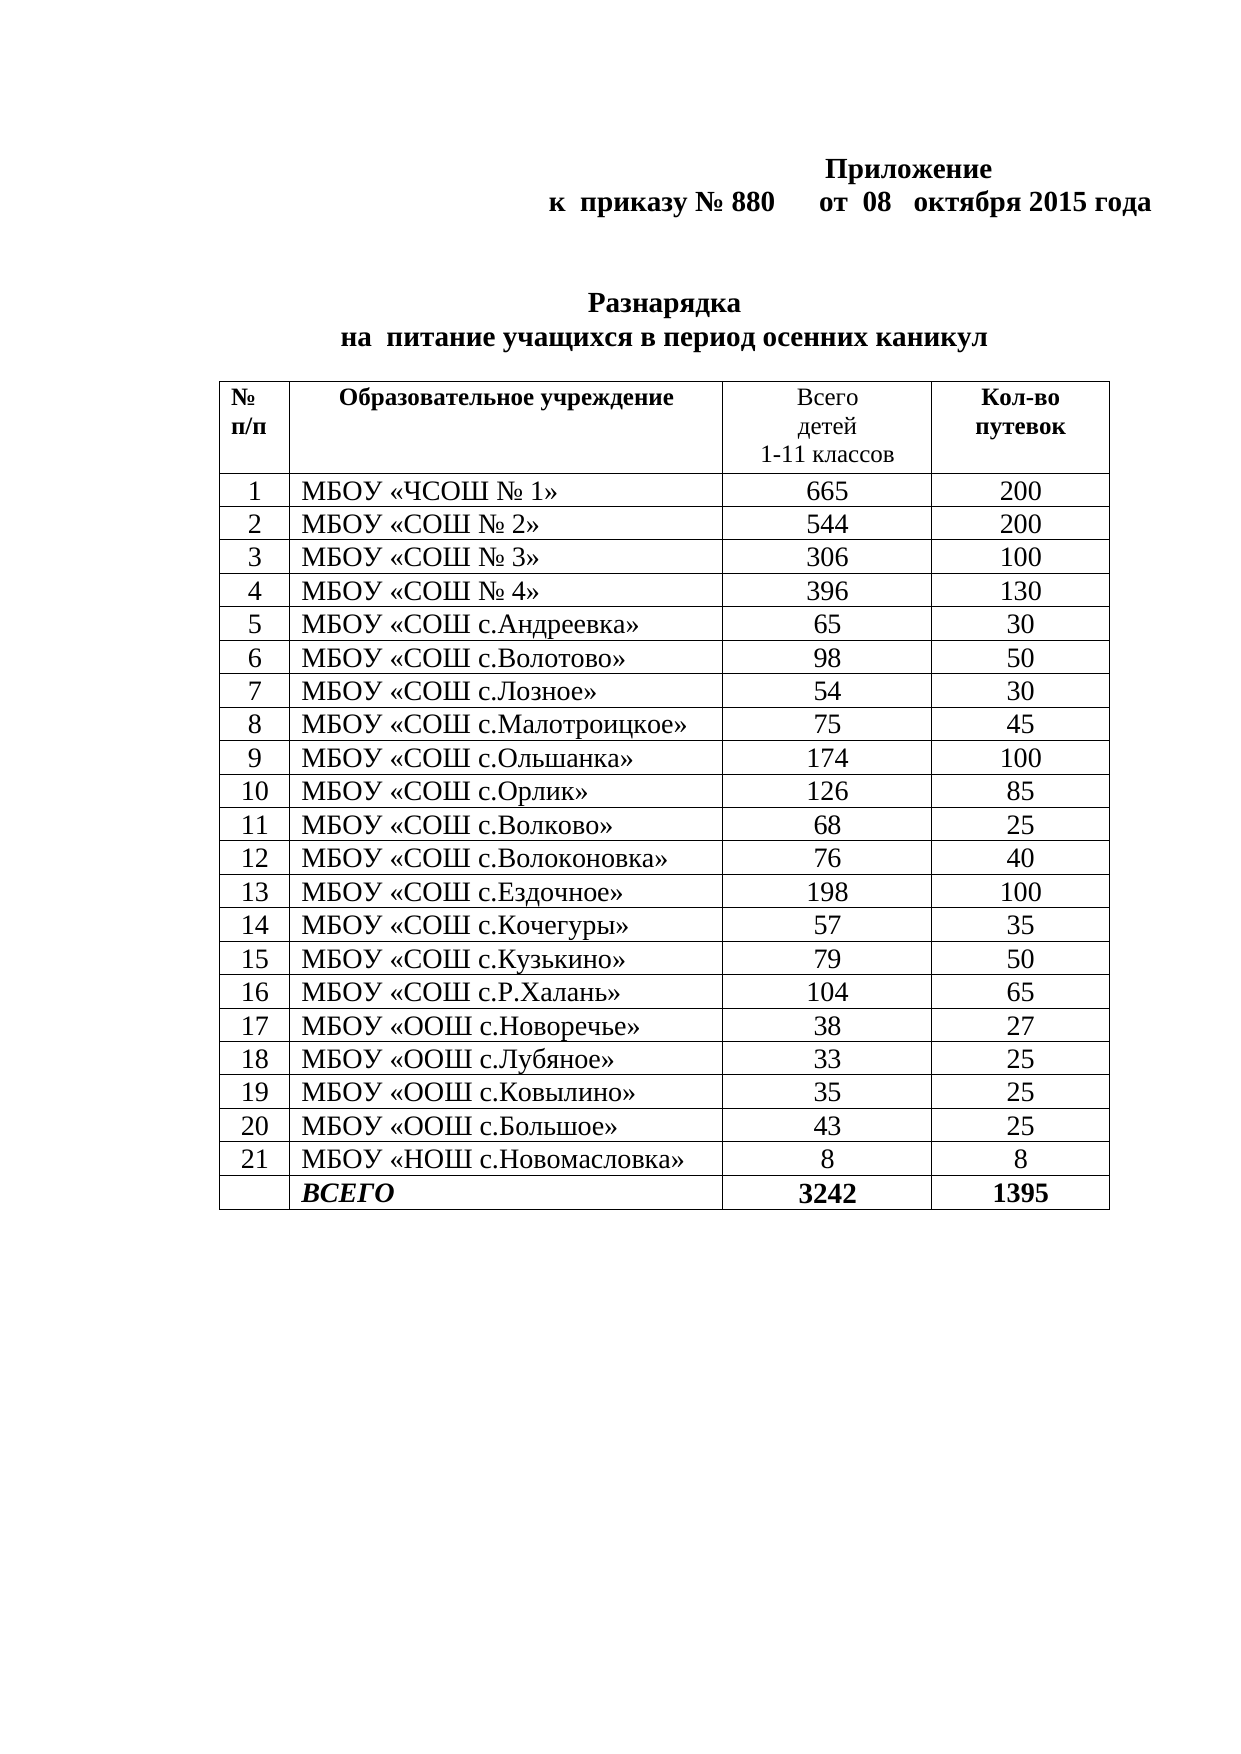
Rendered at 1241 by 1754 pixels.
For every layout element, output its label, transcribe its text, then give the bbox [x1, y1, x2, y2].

table_cell 98 [723, 641, 931, 673]
table_cell 16 [220, 975, 289, 1007]
table_cell 665 [723, 474, 931, 506]
table_cell 25 [932, 1042, 1109, 1074]
table_cell 100 [932, 875, 1109, 907]
text к приказу № 880 от 08 октября 2015 года [177, 184, 1152, 218]
table_cell 15 [220, 942, 289, 974]
table_cell 19 [220, 1075, 289, 1108]
table_cell 396 [723, 574, 931, 606]
table_cell 76 [723, 841, 931, 874]
table_header Всего детей 1-11 классов [723, 382, 931, 472]
table_cell 1395 [932, 1176, 1109, 1209]
table_cell 14 [220, 908, 289, 941]
table_cell [220, 1176, 289, 1209]
table_cell МБОУ «СОШ с.Кузькино» [290, 942, 722, 974]
table_cell 38 [723, 1009, 931, 1041]
table_cell 3 [220, 540, 289, 573]
table_cell 20 [220, 1109, 289, 1141]
table_cell 6 [220, 641, 289, 673]
table_cell 57 [723, 908, 931, 941]
text на питание учащихся в период осенних каникул [177, 319, 1152, 352]
table_cell 68 [723, 808, 931, 840]
table_cell 35 [723, 1075, 931, 1108]
table_header Образовательное учреждение [290, 382, 722, 472]
table_cell 65 [723, 607, 931, 640]
table_cell 50 [932, 942, 1109, 974]
table_cell МБОУ «СОШ с.Волково» [290, 808, 722, 840]
table_cell 79 [723, 942, 931, 974]
table_cell МБОУ «СОШ с.Малотроицкое» [290, 708, 722, 740]
table_cell 25 [932, 808, 1109, 840]
table_cell 65 [932, 975, 1109, 1007]
table_cell МБОУ «СОШ с.Р.Халань» [290, 975, 722, 1007]
table_cell 12 [220, 841, 289, 874]
table_cell 8 [723, 1142, 931, 1175]
table_cell 54 [723, 674, 931, 707]
table_cell 8 [220, 708, 289, 740]
table_cell 85 [932, 775, 1109, 807]
table_cell 50 [932, 641, 1109, 673]
table_cell МБОУ «СОШ с.Орлик» [290, 775, 722, 807]
table_cell 21 [220, 1142, 289, 1175]
table_cell 9 [220, 741, 289, 773]
table_cell 8 [932, 1142, 1109, 1175]
table_header Кол-во путевок [932, 382, 1109, 472]
table_cell 40 [932, 841, 1109, 874]
table_cell 30 [932, 674, 1109, 707]
table_cell 10 [220, 775, 289, 807]
table_cell МБОУ «СОШ с.Кочегуры» [290, 908, 722, 941]
table_cell 17 [220, 1009, 289, 1041]
table_header № п/п [220, 382, 289, 472]
table_cell 174 [723, 741, 931, 773]
table_cell 75 [723, 708, 931, 740]
table_cell 198 [723, 875, 931, 907]
table_cell 306 [723, 540, 931, 573]
table_cell 1 [220, 474, 289, 506]
table_cell 27 [932, 1009, 1109, 1041]
table_cell 43 [723, 1109, 931, 1141]
table_cell МБОУ «СОШ с.Волотово» [290, 641, 722, 673]
table_cell 25 [932, 1075, 1109, 1108]
table_cell 200 [932, 507, 1109, 539]
table_cell 2 [220, 507, 289, 539]
table_cell МБОУ «НОШ с.Новомасловка» [290, 1142, 722, 1175]
table_cell МБОУ «СОШ с.Андреевка» [290, 607, 722, 640]
table_cell МБОУ «СОШ с.Ездочное» [290, 875, 722, 907]
table_cell ВСЕГО [290, 1176, 722, 1209]
table_cell 18 [220, 1042, 289, 1074]
table_cell МБОУ «ООШ с.Лубяное» [290, 1042, 722, 1074]
table_cell 3242 [723, 1176, 931, 1209]
table_cell 25 [932, 1109, 1109, 1141]
text Приложение [177, 151, 1152, 184]
table_cell 11 [220, 808, 289, 840]
table_cell МБОУ «СОШ № 4» [290, 574, 722, 606]
table_cell 544 [723, 507, 931, 539]
table_cell 33 [723, 1042, 931, 1074]
table_cell МБОУ «ООШ с.Большое» [290, 1109, 722, 1141]
table_cell 100 [932, 540, 1109, 573]
table_cell 5 [220, 607, 289, 640]
subtitle Разнарядка [177, 285, 1152, 319]
table_cell 200 [932, 474, 1109, 506]
table_cell МБОУ «СОШ с.Волоконовка» [290, 841, 722, 874]
table_cell МБОУ «ЧСОШ № 1» [290, 474, 722, 506]
table_cell 4 [220, 574, 289, 606]
table_cell МБОУ «ООШ с.Ковылино» [290, 1075, 722, 1108]
table_cell 7 [220, 674, 289, 707]
table_cell 130 [932, 574, 1109, 606]
table_cell 45 [932, 708, 1109, 740]
table_cell 100 [932, 741, 1109, 773]
table_cell 126 [723, 775, 931, 807]
table_cell МБОУ «СОШ с.Лозное» [290, 674, 722, 707]
table_cell МБОУ «СОШ № 3» [290, 540, 722, 573]
table_cell МБОУ «ООШ с.Новоречье» [290, 1009, 722, 1041]
table_cell МБОУ «СОШ с.Ольшанка» [290, 741, 722, 773]
table_cell 104 [723, 975, 931, 1007]
table_cell 13 [220, 875, 289, 907]
table_cell 30 [932, 607, 1109, 640]
table_cell МБОУ «СОШ № 2» [290, 507, 722, 539]
table_cell 35 [932, 908, 1109, 941]
